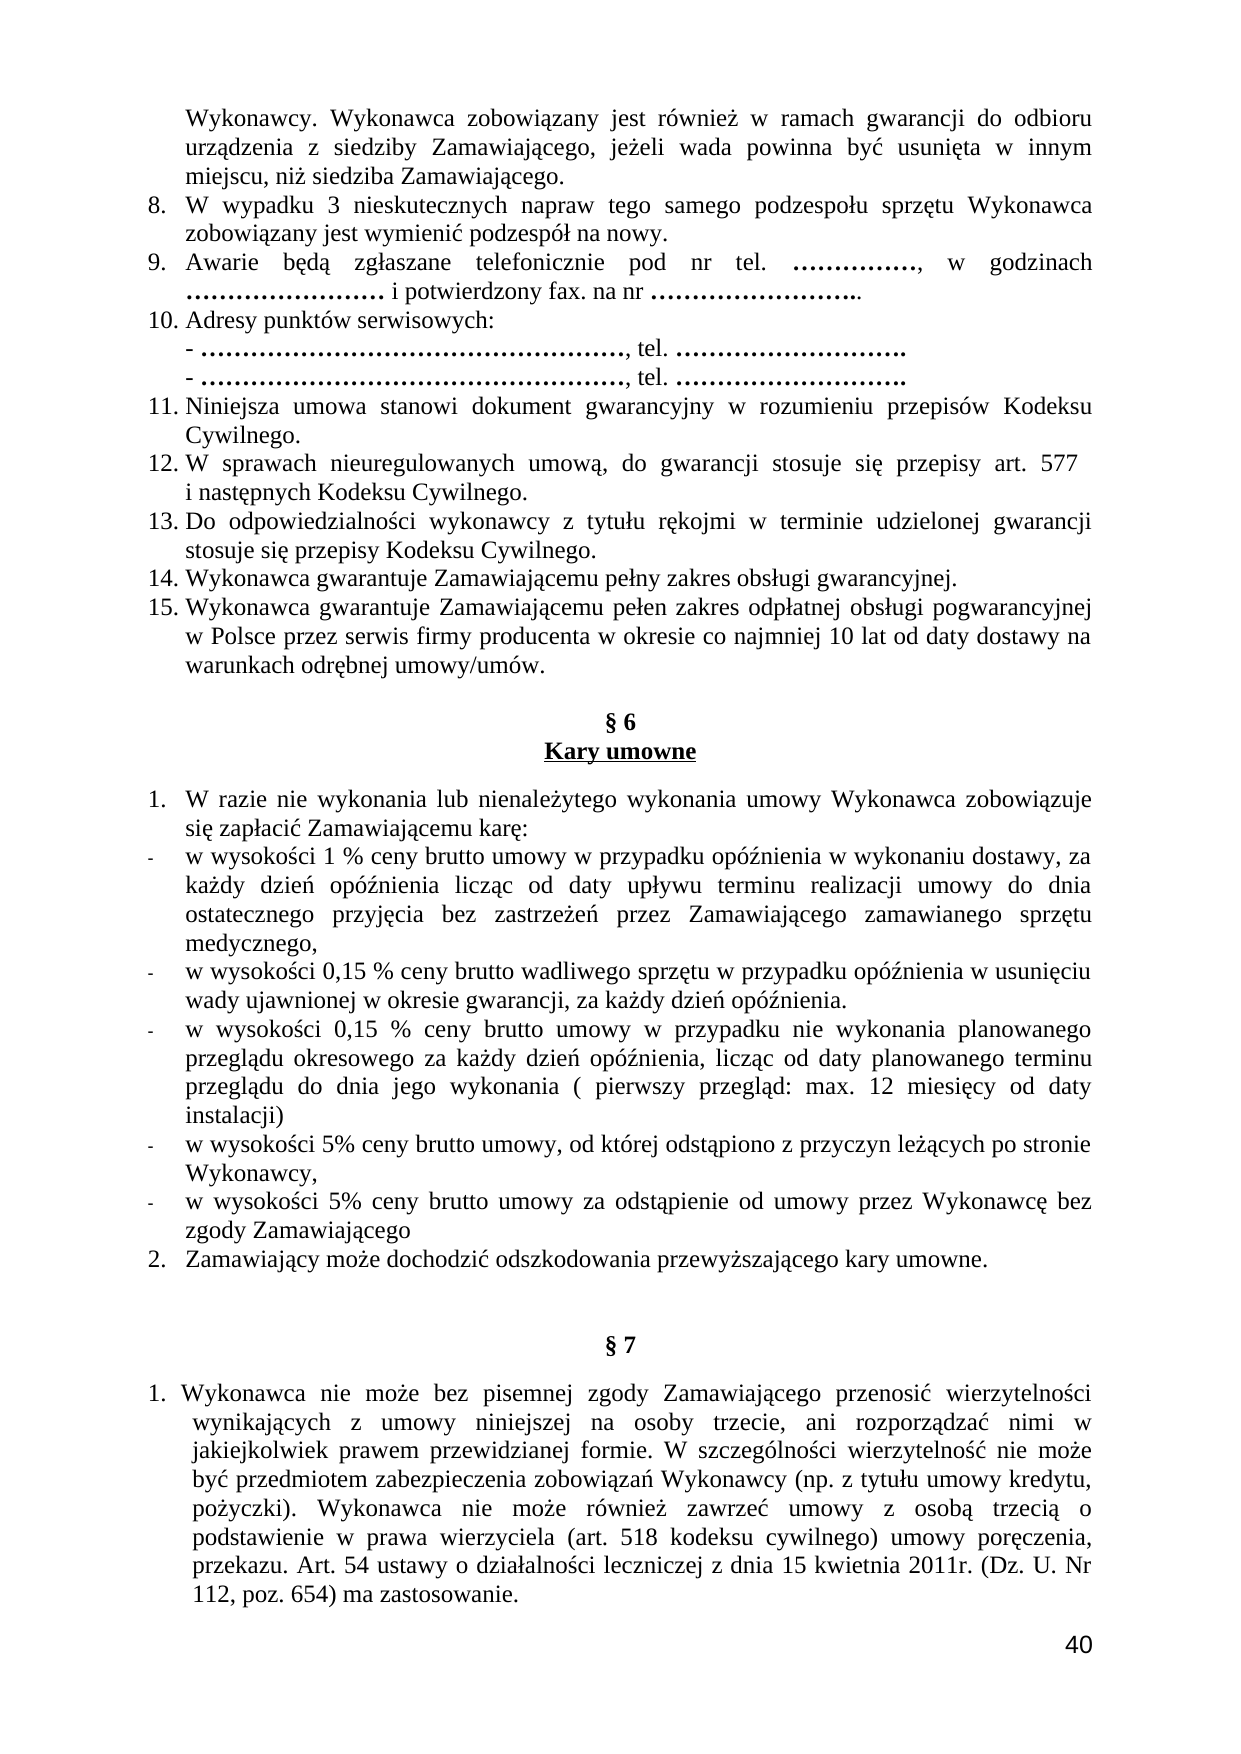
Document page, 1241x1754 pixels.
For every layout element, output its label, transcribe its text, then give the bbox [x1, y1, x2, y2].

list Do odpowiedzialności wykonawcy z tytułu rękojmi w terminie udzielonej gwarancji stosuje się przepisy Kodeksu Cywilnego. [148, 506, 1093, 563]
list Niniejsza umowa stanowi dokument gwarancyjny w rozumieniu przepisów Kodeksu Cywilnego. [148, 391, 1093, 448]
text 1. Wykonawca nie może bez pisemnej zgody Zamawiającego przenosić wierzytelności wynikających z umowy niniejszej na osoby trzecie, ani rozporządzać nimi w jakiejkolwiek prawem przewidzianej formie. W szczególności wierzytelność nie może być przedmiotem zabezpieczenia zobowiązań Wykonawcy (np. z tytułu umowy kredytu, pożyczki). Wykonawca nie może również zawrzeć umowy z osobą trzecią o podstawienie w prawa wierzyciela (art. 518 kodeksu cywilnego) umowy poręczenia, przekazu. Art. 54 ustawy o działalności leczniczej z dnia 15 kwietnia 2011r. (Dz. U. Nr 112, poz. 654) ma zastosowanie. [148, 1378, 1093, 1608]
list Awarie będą zgłaszane telefonicznie pod nr tel. ……………, w godzinach …………………… i potwierdzony fax. na nr …………………….. [148, 247, 1093, 305]
text - ……………………………………………, tel. ………………………. [185, 362, 1093, 391]
list w wysokości 0,15 % ceny brutto wadliwego sprzętu w przypadku opóźnienia w usunięciu wady ujawnionej w okresie gwarancji, za każdy dzień opóźnienia. [148, 956, 1093, 1014]
list w wysokości 5% ceny brutto umowy, od której odstąpiono z przyczyn leżących po stronie Wykonawcy, [148, 1129, 1093, 1186]
list w wysokości 0,15 % ceny brutto umowy w przypadku nie wykonania planowanego przeglądu okresowego za każdy dzień opóźnienia, licząc od daty planowanego terminu przeglądu do dnia jego wykonania ( pierwszy przegląd: max. 12 miesięcy od daty instalacji) [148, 1014, 1093, 1129]
text § 7 [148, 1330, 1093, 1359]
list Adresy punktów serwisowych: [148, 305, 1093, 333]
list W razie nie wykonania lub nienależytego wykonania umowy Wykonawca zobowiązuje się zapłacić Zamawiającemu karę: [148, 784, 1093, 841]
text § 6 [148, 707, 1093, 736]
text - ……………………………………………, tel. ………………………. [185, 333, 1093, 362]
list w wysokości 1 % ceny brutto umowy w przypadku opóźnienia w wykonaniu dostawy, za każdy dzień opóźnienia licząc od daty upływu terminu realizacji umowy do dnia ostatecznego przyjęcia bez zastrzeżeń przez Zamawiającego zamawianego sprzętu medycznego, [148, 841, 1093, 956]
list Zamawiający może dochodzić odszkodowania przewyższającego kary umowne. [148, 1244, 1093, 1273]
list w wysokości 5% ceny brutto umowy za odstąpienie od umowy przez Wykonawcę bez zgody Zamawiającego [148, 1186, 1093, 1244]
text Kary umowne [148, 736, 1093, 765]
list W sprawach nieuregulowanych umową, do gwarancji stosuje się przepisy art. 577 i następnych Kodeksu Cywilnego. [148, 448, 1093, 506]
list Wykonawca gwarantuje Zamawiającemu pełny zakres obsługi gwarancyjnej. [148, 563, 1093, 592]
list Wykonawca gwarantuje Zamawiającemu pełen zakres odpłatnej obsługi pogwarancyjnej w Polsce przez serwis firmy producenta w okresie co najmniej 10 lat od daty dostawy na warunkach odrębnej umowy/umów. [148, 592, 1093, 678]
list W wypadku 3 nieskutecznych napraw tego samego podzespołu sprzętu Wykonawca zobowiązany jest wymienić podzespół na nowy. [148, 190, 1093, 247]
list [148, 103, 1093, 190]
